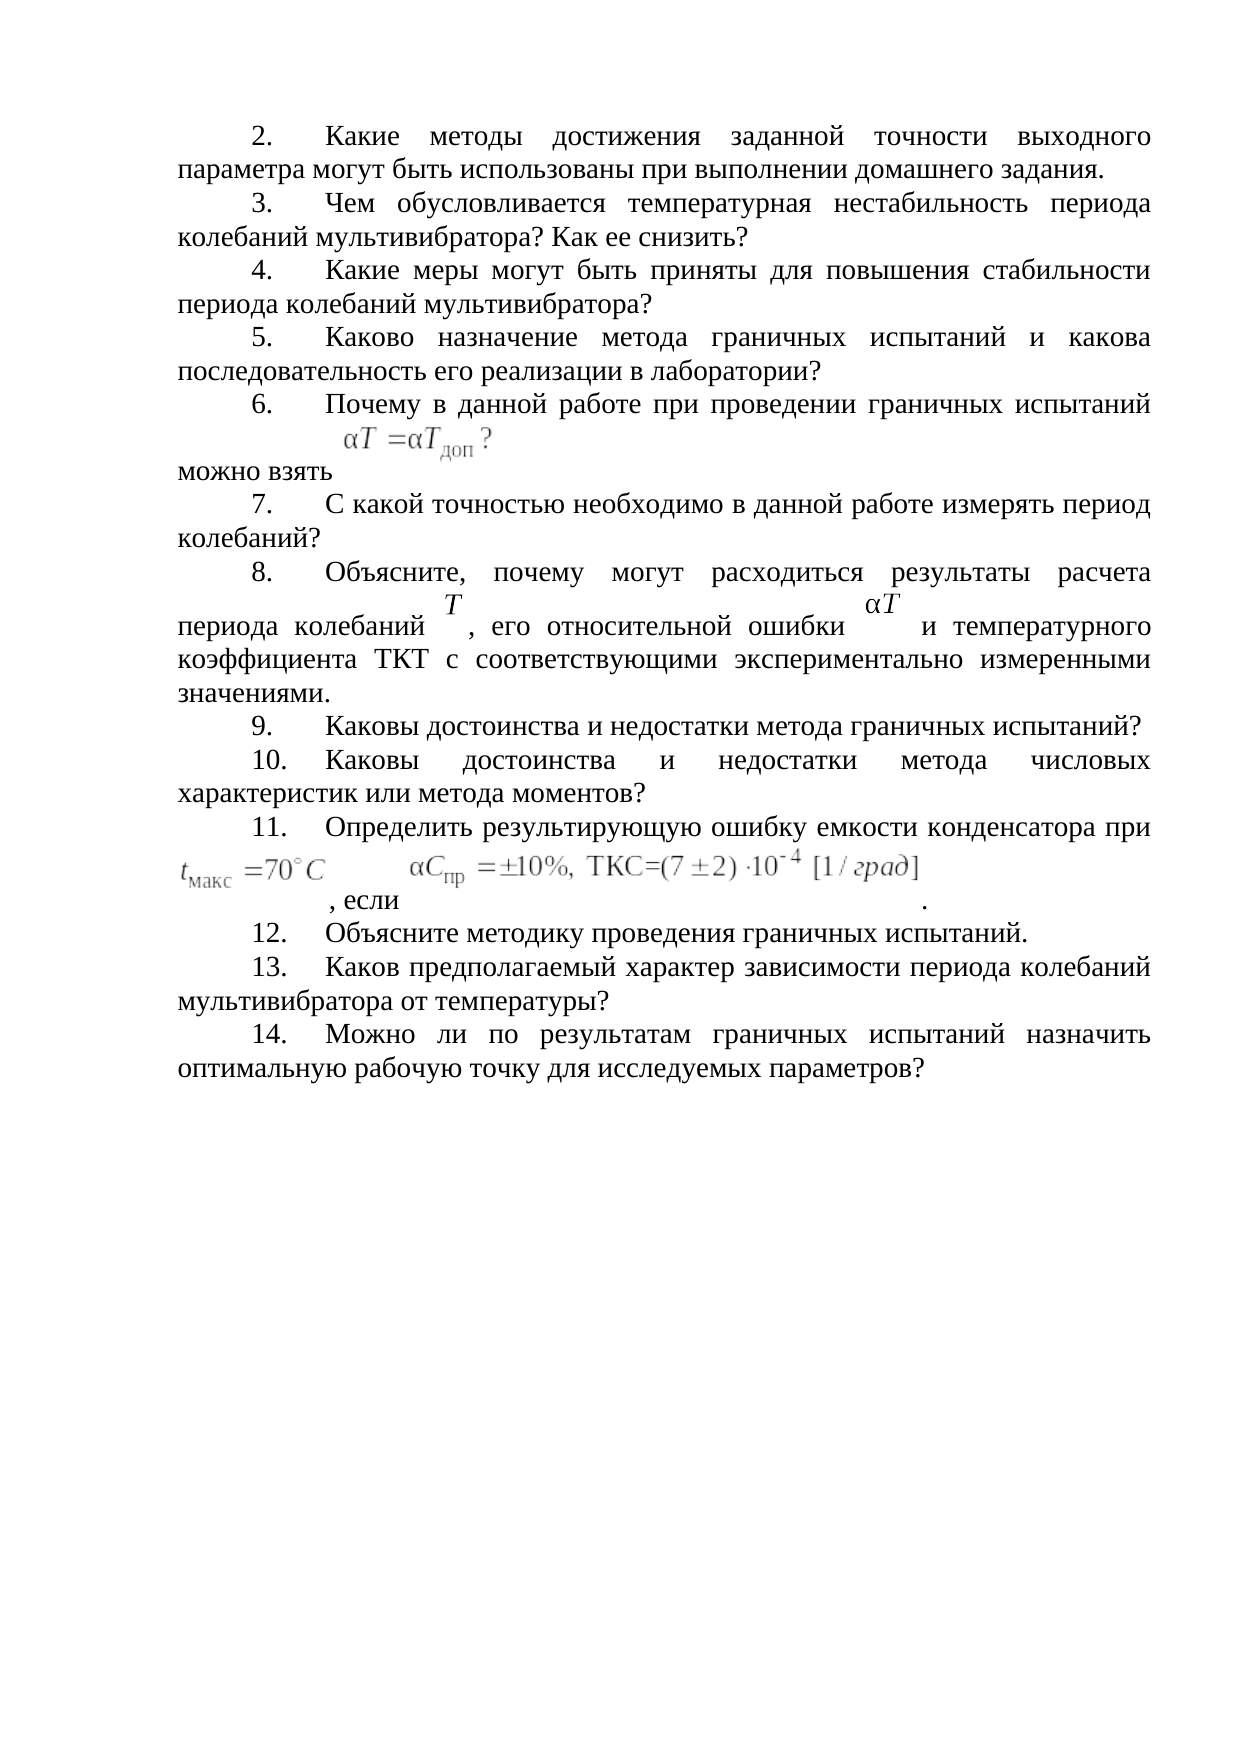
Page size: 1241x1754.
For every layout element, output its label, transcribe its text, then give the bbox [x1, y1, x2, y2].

text 10. Каковы достоинства и недостатки метода числовых характеристик или метода моментов? [177, 742, 1152, 809]
text 9. Каковы достоинства и недостатки метода граничных испытаний? [177, 708, 1152, 742]
text 4. Какие меры могут быть приняты для повышения стабильности периода колебаний мультивибратора? [177, 252, 1152, 319]
text 11. Определить результирующую ошибку емкости конденсатора при , если . [177, 809, 1152, 916]
text 5. Каково назначение метода граничных испытаний и какова последовательность его реализации в лаборатории? [177, 319, 1152, 386]
text 2. Какие методы достижения заданной точности выходного параметра могут быть использованы при выполнении домашнего задания. [177, 118, 1152, 185]
text 14. Можно ли по результатам граничных испытаний назначить оптимальную рабочую точку для исследуемых параметров? [177, 1016, 1152, 1083]
text 12. Объясните методику проведения граничных испытаний. [177, 916, 1152, 949]
text 3. Чем обусловливается температурная нестабильность периода колебаний мультивибратора? Как ее снизить? [177, 185, 1152, 252]
text 7. С какой точностью необходимо в данной работе измерять период колебаний? [177, 487, 1152, 554]
text 13. Каков предполагаемый характер зависимости периода колебаний мультивибратора от температуры? [177, 949, 1152, 1016]
text 8. Объясните, почему могут расходиться результаты расчета периода колебаний , его относительной ошибки и температурного коэффициента ТКТ с соответствующими экспериментально измеренными значениями. [177, 554, 1152, 708]
text 6. Почему в данной работе при проведении граничных испытаний можно взять [177, 386, 1152, 487]
